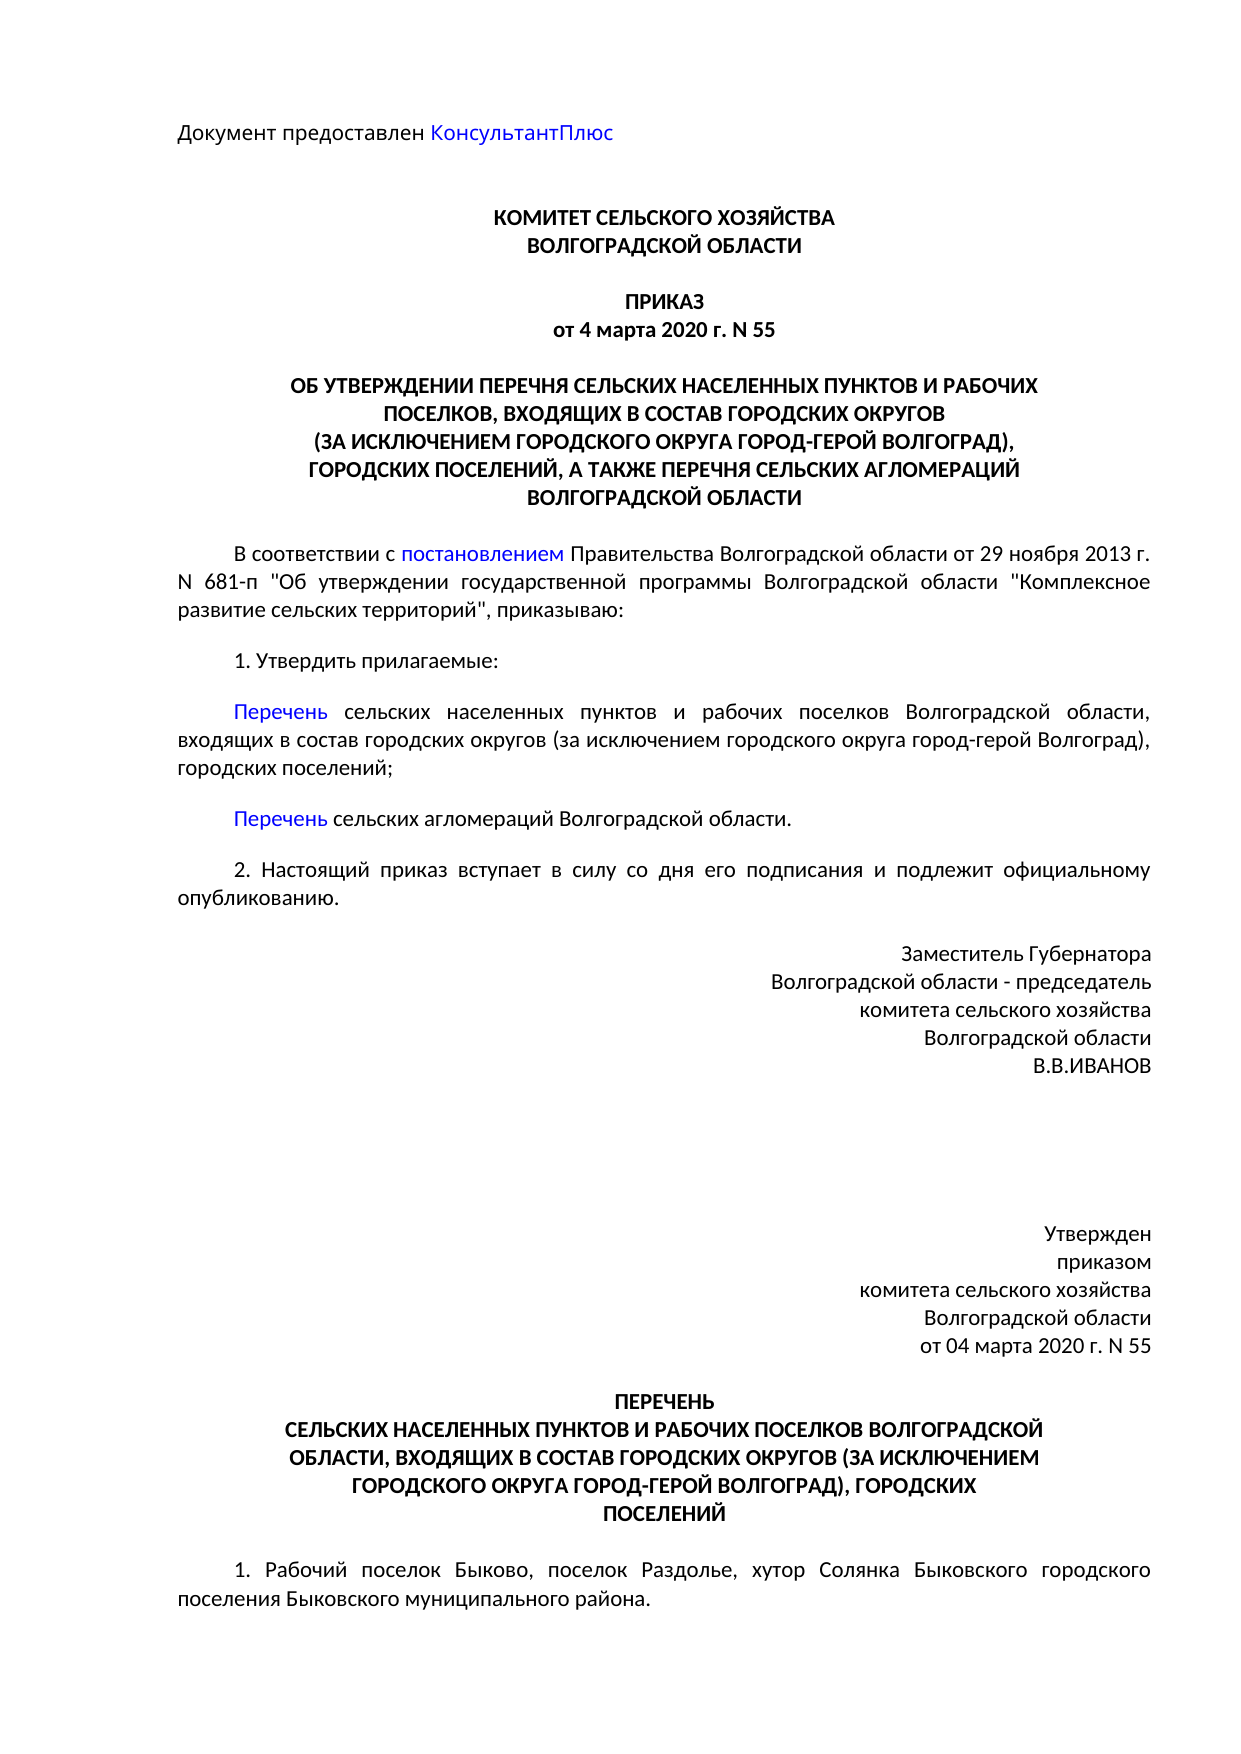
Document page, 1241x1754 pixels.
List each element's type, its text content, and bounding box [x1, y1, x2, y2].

title СЕЛЬСКИХ НАСЕЛЕННЫХ ПУНКТОВ И РАБОЧИХ ПОСЕЛКОВ ВОЛГОГРАДСКОЙ [177, 1416, 1152, 1443]
title ПОСЕЛЕНИЙ [177, 1499, 1152, 1528]
text Утвержден [177, 1219, 1152, 1247]
title ПРИКАЗ [177, 287, 1152, 315]
text 2. Настоящий приказ вступает в силу со дня его подписания и подлежит официальному опубликованию. [177, 855, 1152, 911]
text В соответствии с постановлением Правительства Волгоградской области от 29 ноября 2013 г. N 681-п "Об утверждении государственной программы Волгоградской области "Комплексное развитие сельских территорий", приказываю: [177, 539, 1152, 623]
title ОБЛАСТИ, ВХОДЯЩИХ В СОСТАВ ГОРОДСКИХ ОКРУГОВ (ЗА ИСКЛЮЧЕНИЕМ [177, 1443, 1152, 1472]
text Заместитель Губернатора [177, 939, 1152, 967]
title (ЗА ИСКЛЮЧЕНИЕМ ГОРОДСКОГО ОКРУГА ГОРОД-ГЕРОЙ ВОЛГОГРАД), [177, 427, 1152, 455]
text Волгоградской области [177, 1303, 1152, 1331]
text комитета сельского хозяйства [177, 995, 1152, 1023]
text 1. Рабочий поселок Быково, поселок Раздолье, хутор Солянка Быковского городского поселения Быковского муниципального района. [177, 1556, 1152, 1612]
title ПОСЕЛКОВ, ВХОДЯЩИХ В СОСТАВ ГОРОДСКИХ ОКРУГОВ [177, 399, 1152, 427]
title ПЕРЕЧЕНЬ [177, 1387, 1152, 1416]
title КОМИТЕТ СЕЛЬСКОГО ХОЗЯЙСТВА [177, 203, 1152, 231]
title ВОЛГОГРАДСКОЙ ОБЛАСТИ [177, 231, 1152, 259]
title от 4 марта 2020 г. N 55 [177, 315, 1152, 343]
title Документ предоставлен КонсультантПлюс [177, 118, 1152, 175]
text В.В.ИВАНОВ [177, 1051, 1152, 1079]
title ГОРОДСКИХ ПОСЕЛЕНИЙ, А ТАКЖЕ ПЕРЕЧНЯ СЕЛЬСКИХ АГЛОМЕРАЦИЙ [177, 455, 1152, 483]
text Перечень сельских агломераций Волгоградской области. [177, 804, 1152, 832]
title ОБ УТВЕРЖДЕНИИ ПЕРЕЧНЯ СЕЛЬСКИХ НАСЕЛЕННЫХ ПУНКТОВ И РАБОЧИХ [177, 371, 1152, 399]
text 1. Утвердить прилагаемые: [177, 646, 1152, 674]
title ВОЛГОГРАДСКОЙ ОБЛАСТИ [177, 483, 1152, 511]
title ГОРОДСКОГО ОКРУГА ГОРОД-ГЕРОЙ ВОЛГОГРАД), ГОРОДСКИХ [177, 1472, 1152, 1499]
text Волгоградской области [177, 1023, 1152, 1051]
text приказом [177, 1247, 1152, 1275]
text комитета сельского хозяйства [177, 1275, 1152, 1303]
text Волгоградской области - председатель [177, 967, 1152, 995]
text Перечень сельских населенных пунктов и рабочих поселков Волгоградской области, входящих в состав городских округов (за исключением городского округа город-герой Волгоград), городских поселений; [177, 697, 1152, 781]
text от 04 марта 2020 г. N 55 [177, 1331, 1152, 1359]
